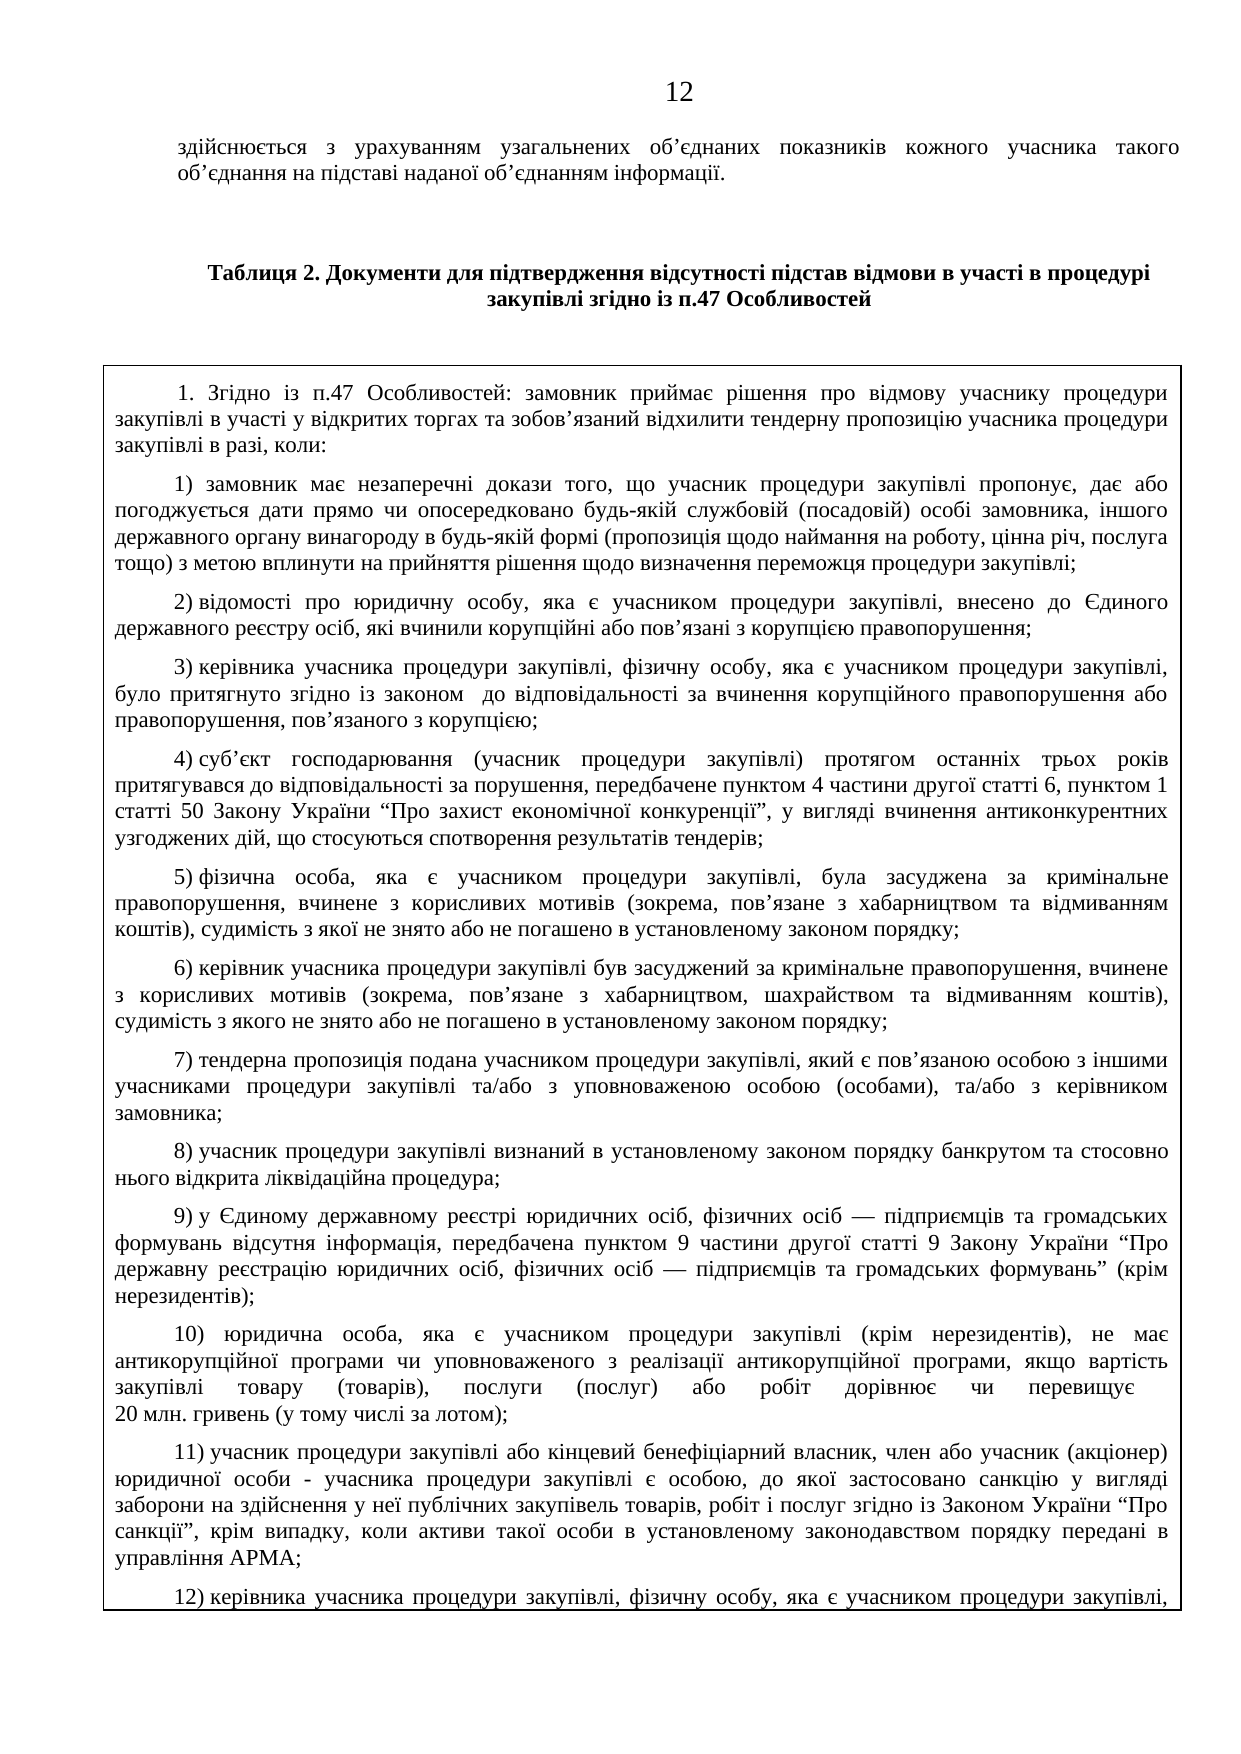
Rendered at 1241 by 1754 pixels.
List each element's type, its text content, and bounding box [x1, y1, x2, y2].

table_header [104, 366, 1180, 1609]
text Таблиця 2. Документи для підтвердження відсутності підстав відмови в участі в процедурі закупівлі згідно із п.47 Особливостей [177, 259, 1181, 312]
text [177, 133, 1181, 186]
